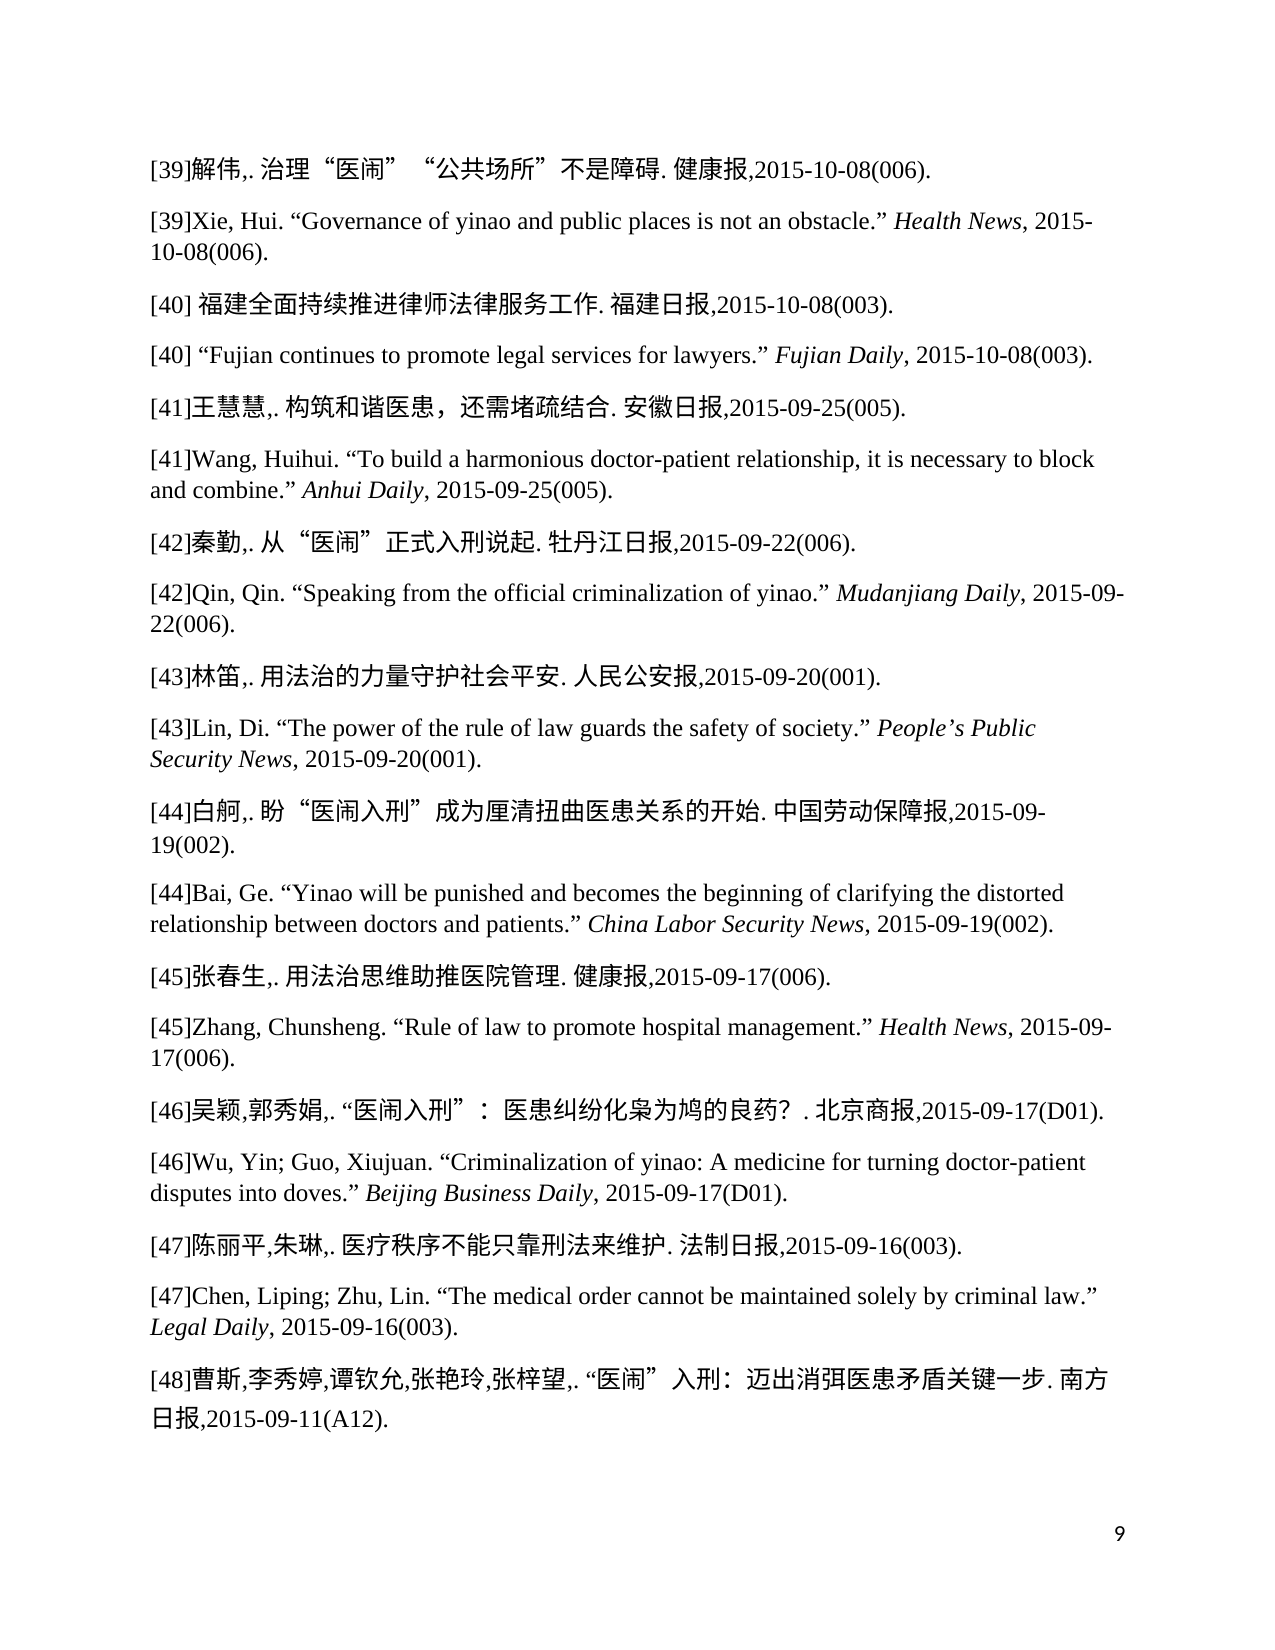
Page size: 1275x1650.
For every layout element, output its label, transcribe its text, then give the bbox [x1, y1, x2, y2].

text [39]解伟,. 治理“医闹”“公共场所”不是障碍. 健康报,2015-10-08(006). [150, 150, 1125, 186]
text [47]Chen, Liping; Zhu, Lin. “The medical order cannot be maintained solely by criminal law.” Legal Daily, 2015-09-16(003). [150, 1281, 1125, 1341]
text [44]Bai, Ge. “Yinao will be punished and becomes the beginning of clarifying the distorted relationship between doctors and patients.” China Labor Security News, 2015-09-19(002). [150, 878, 1125, 937]
text [43]Lin, Di. “The power of the rule of law guards the safety of society.” People’s Public Security News, 2015-09-20(001). [150, 713, 1125, 772]
text [45]张春生,. 用法治思维助推医院管理. 健康报,2015-09-17(006). [150, 956, 1125, 993]
text [40] “Fujian continues to promote legal services for lawyers.” Fujian Daily, 2015-10-08(003). [150, 340, 1125, 369]
text [43]林笛,. 用法治的力量守护社会平安. 人民公安报,2015-09-20(001). [150, 657, 1125, 693]
text [40] 福建全面持续推进律师法律服务工作. 福建日报,2015-10-08(003). [150, 284, 1125, 321]
text [42]秦勤,. 从“医闹”正式入刑说起. 牡丹江日报,2015-09-22(006). [150, 522, 1125, 559]
text [46]吴颖,郭秀娟,. “医闹入刑”：医患纠纷化枭为鸠的良药？. 北京商报,2015-09-17(D01). [150, 1091, 1125, 1127]
text [48]曹斯,李秀婷,谭钦允,张艳玲,张梓望,. “医闹”入刑：迈出消弭医患矛盾关键一步. 南方日报,2015-09-11(A12). [150, 1360, 1125, 1435]
text [39]Xie, Hui. “Governance of yinao and public places is not an obstacle.” Health News, 2015-10-08(006). [150, 206, 1125, 266]
text [46]Wu, Yin; Guo, Xiujuan. “Criminalization of yinao: A medicine for turning doctor-patient disputes into doves.” Beijing Business Daily, 2015-09-17(D01). [150, 1147, 1125, 1206]
text [41]Wang, Huihui. “To build a harmonious doctor-patient relationship, it is necessary to block and combine.” Anhui Daily, 2015-09-25(005). [150, 444, 1125, 503]
text [47]陈丽平,朱琳,. 医疗秩序不能只靠刑法来维护. 法制日报,2015-09-16(003). [150, 1225, 1125, 1262]
text [45]Zhang, Chunsheng. “Rule of law to promote hospital management.” Health News, 2015-09-17(006). [150, 1012, 1125, 1072]
text [41]王慧慧,. 构筑和谐医患，还需堵疏结合. 安徽日报,2015-09-25(005). [150, 388, 1125, 424]
text [44]白舸,. 盼“医闹入刑”成为厘清扭曲医患关系的开始. 中国劳动保障报,2015-09-19(002). [150, 791, 1125, 859]
text [42]Qin, Qin. “Speaking from the official criminalization of yinao.” Mudanjiang Daily, 2015-09-22(006). [150, 578, 1125, 638]
